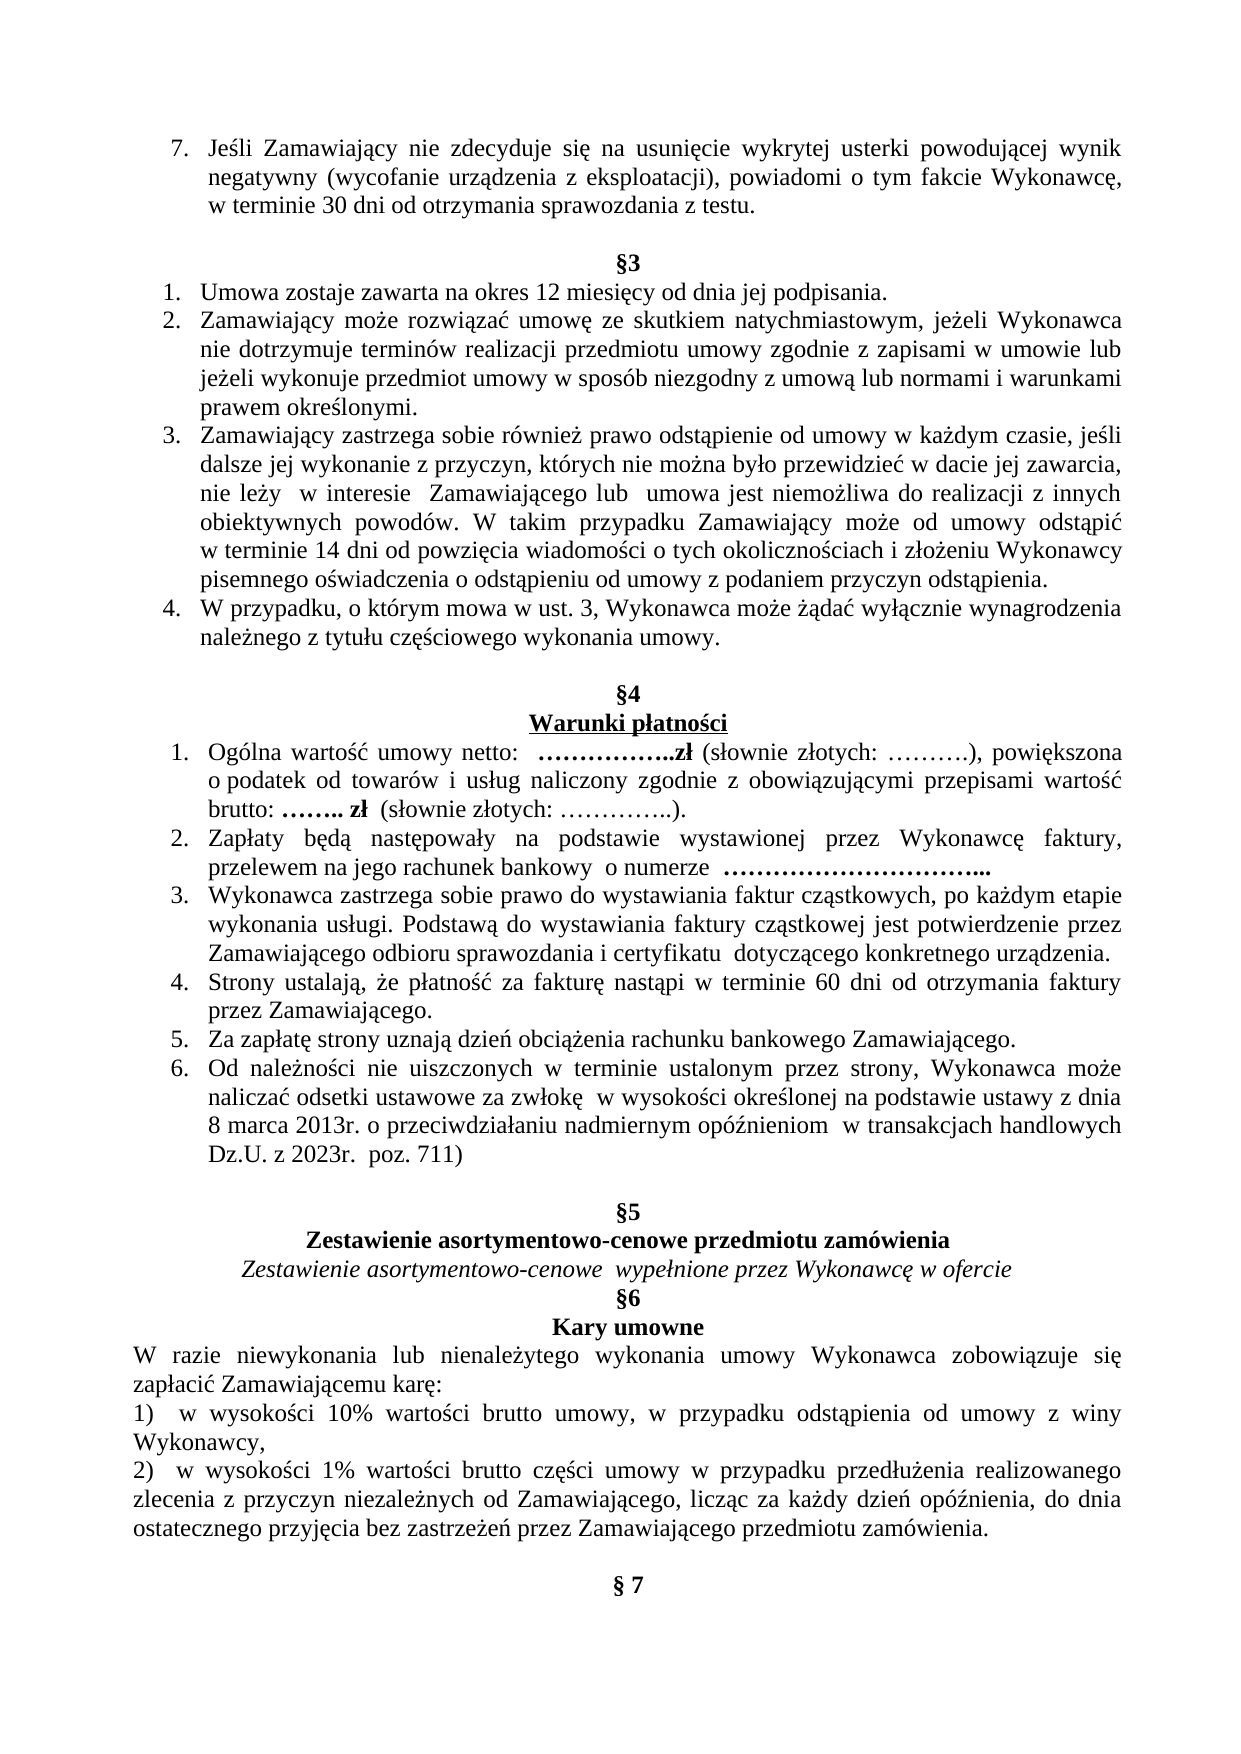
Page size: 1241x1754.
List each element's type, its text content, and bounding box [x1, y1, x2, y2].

text 1) w wysokości 10% wartości brutto umowy, w przypadku odstąpienia od umowy z winy Wykonawcy, [133, 1398, 1123, 1455]
text W razie niewykonania lub nienależytego wykonania umowy Wykonawca zobowiązuje się zapłacić Zamawiającemu karę: [133, 1340, 1123, 1398]
text Warunki płatności [133, 708, 1123, 737]
list W przypadku, o którym mowa w ust. 3, Wykonawca może żądać wyłącznie wynagrodzenia należnego z tytułu częściowego wykonania umowy. [162, 593, 1123, 650]
text §5 [133, 1197, 1123, 1225]
text § 7 [133, 1570, 1123, 1599]
list Od należności nie uiszczonych w terminie ustalonym przez strony, Wykonawca może naliczać odsetki ustawowe za zwłokę w wysokości określonej na podstawie ustawy z dnia 8 marca 2013r. o przeciwdziałaniu nadmiernym opóźnieniom w transakcjach handlowych Dz.U. z 2023r. poz. 711) [170, 1053, 1123, 1168]
text §3 [133, 248, 1123, 277]
list Ogólna wartość umowy netto: ……………..zł (słownie złotych: ……….), powiększona o podatek od towarów i usług naliczony zgodnie z obowiązującymi przepisami wartość brutto: …….. zł (słownie złotych: …………..). [170, 737, 1123, 823]
list Za zapłatę strony uznają dzień obciążenia rachunku bankowego Zamawiającego. [170, 1024, 1123, 1053]
list Zapłaty będą następowały na podstawie wystawionej przez Wykonawcę faktury, przelewem na jego rachunek bankowy o numerze …………………………... [170, 823, 1123, 880]
text Zestawienie asortymentowo-cenowe wypełnione przez Wykonawcę w ofercie [133, 1254, 1123, 1283]
text 2) w wysokości 1% wartości brutto części umowy w przypadku przedłużenia realizowanego zlecenia z przyczyn niezależnych od Zamawiającego, licząc za każdy dzień opóźnienia, do dnia ostatecznego przyjęcia bez zastrzeżeń przez Zamawiającego przedmiotu zamówienia. [133, 1455, 1123, 1542]
text §4 [133, 679, 1123, 708]
list Zamawiający zastrzega sobie również prawo odstąpienie od umowy w każdym czasie, jeśli dalsze jej wykonanie z przyczyn, których nie można było przewidzieć w dacie jej zawarcia, nie leży w interesie Zamawiającego lub umowa jest niemożliwa do realizacji z innych obiektywnych powodów. W takim przypadku Zamawiający może od umowy odstąpić w terminie 14 dni od powzięcia wiadomości o tych okolicznościach i złożeniu Wykonawcy pisemnego oświadczenia o odstąpieniu od umowy z podaniem przyczyn odstąpienia. [162, 420, 1123, 593]
text §6 [133, 1283, 1123, 1312]
list Umowa zostaje zawarta na okres 12 miesięcy od dnia jej podpisania. [162, 277, 1123, 305]
text Zestawienie asortymentowo-cenowe przedmiotu zamówienia [133, 1225, 1123, 1254]
list Wykonawca zastrzega sobie prawo do wystawiania faktur cząstkowych, po każdym etapie wykonania usługi. Podstawą do wystawiania faktury cząstkowej jest potwierdzenie przez Zamawiającego odbioru sprawozdania i certyfikatu dotyczącego konkretnego urządzenia. [170, 880, 1123, 967]
list Zamawiający może rozwiązać umowę ze skutkiem natychmiastowym, jeżeli Wykonawca nie dotrzymuje terminów realizacji przedmiotu umowy zgodnie z zapisami w umowie lub jeżeli wykonuje przedmiot umowy w sposób niezgodny z umową lub normami i warunkami prawem określonymi. [162, 305, 1123, 420]
text Kary umowne [133, 1312, 1123, 1340]
list Strony ustalają, że płatność za fakturę nastąpi w terminie 60 dni od otrzymania faktury przez Zamawiającego. [170, 967, 1123, 1024]
list Jeśli Zamawiający nie zdecyduje się na usunięcie wykrytej usterki powodującej wynik negatywny (wycofanie urządzenia z eksploatacji), powiadomi o tym fakcie Wykonawcę, w terminie 30 dni od otrzymania sprawozdania z testu. [170, 133, 1123, 219]
